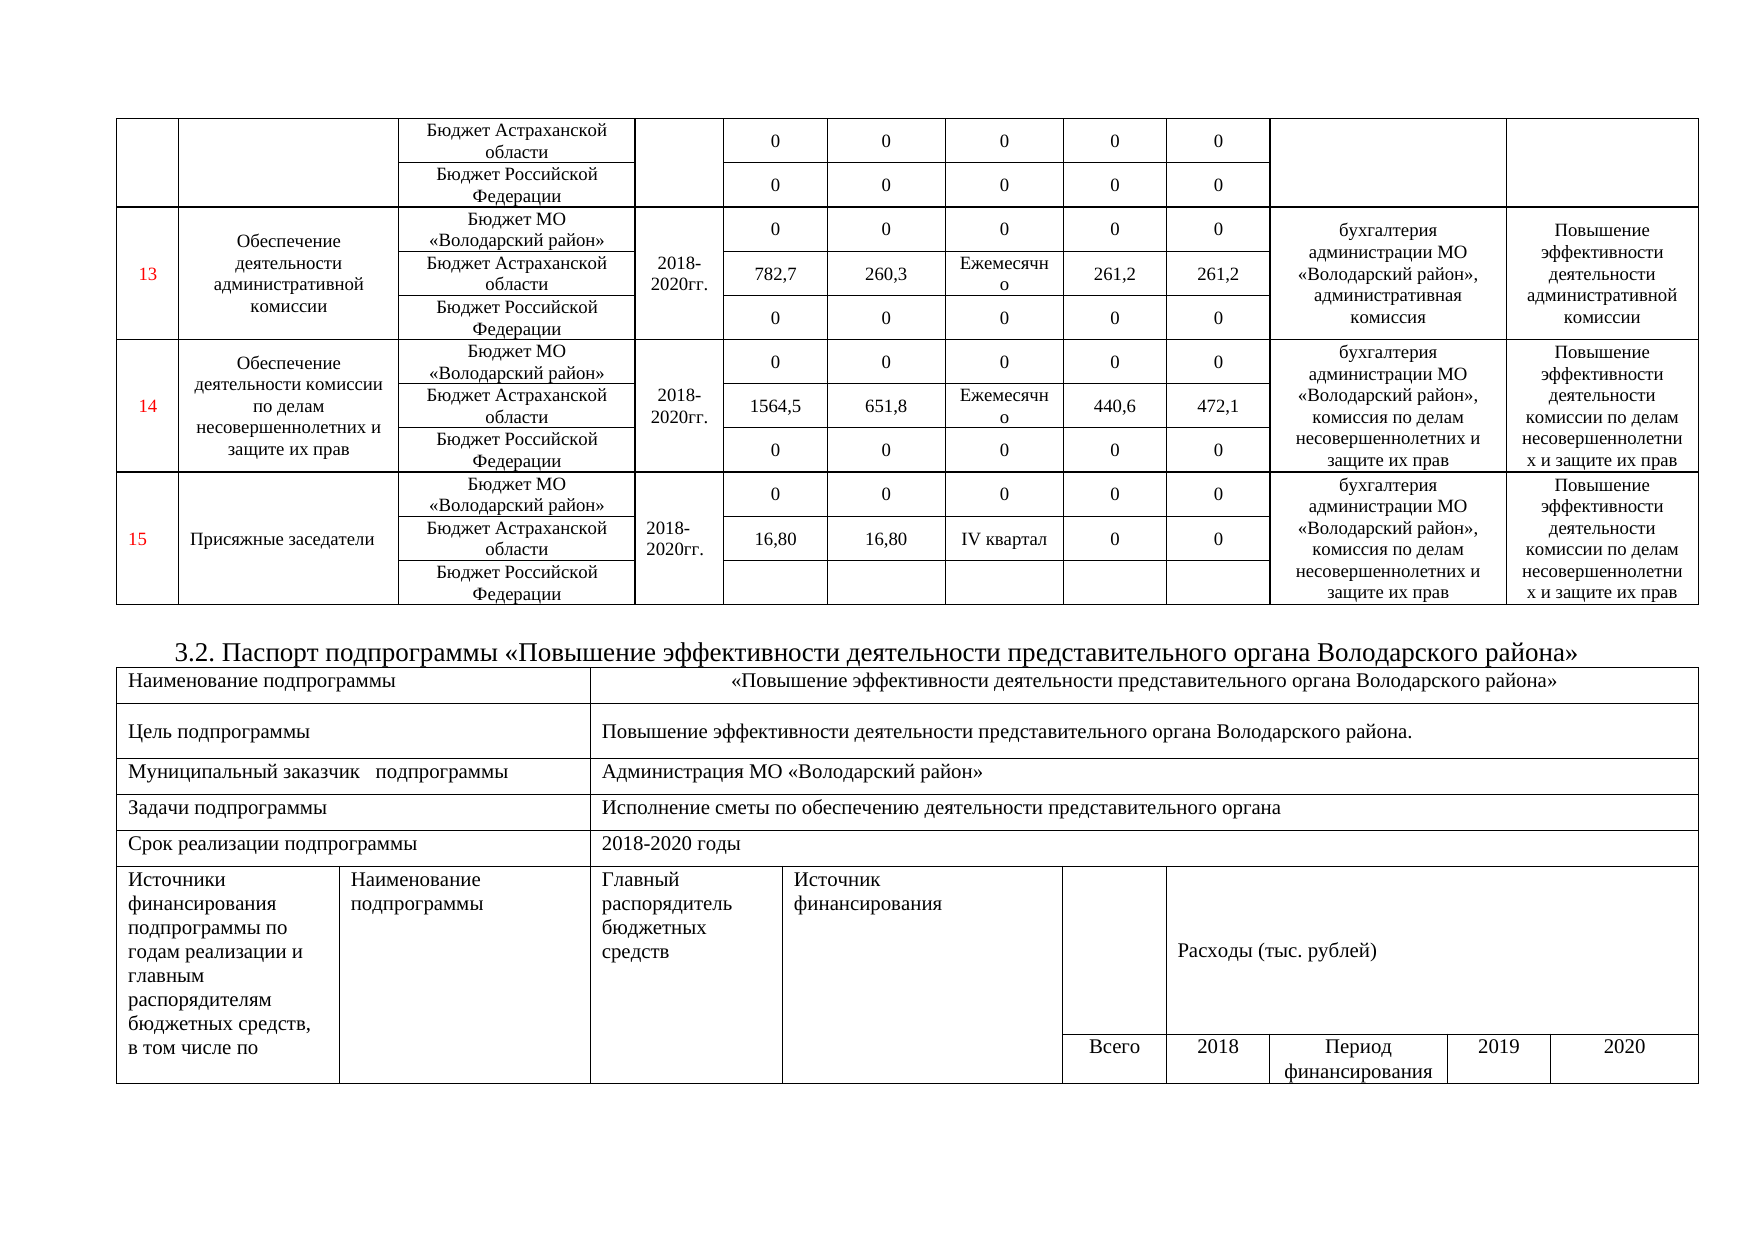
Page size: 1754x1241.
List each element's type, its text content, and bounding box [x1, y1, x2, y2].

table_cell 0 [1064, 340, 1166, 383]
table_cell Бюджет Астраханской области [399, 384, 634, 427]
table_cell 0 [1064, 473, 1166, 516]
table_cell 13 [117, 208, 178, 339]
table_cell Бюджет Российской Федерации [399, 561, 634, 604]
table_cell 0 [1064, 163, 1166, 206]
table_cell 15 [117, 473, 178, 604]
table_cell 2018-2020гг. [636, 473, 723, 604]
table_cell 0 [828, 296, 945, 339]
table_cell Присяжные заседатели [179, 473, 398, 604]
table_cell 440,6 [1064, 384, 1166, 427]
table_cell 0 [828, 428, 945, 471]
table_cell 0 [1167, 340, 1269, 383]
table_cell 2019 [1448, 1035, 1550, 1083]
table_cell 0 [1064, 296, 1166, 339]
table_cell Срок реализации подпрограммы [117, 831, 590, 866]
table_cell Бюджет МО «Володарский район» [399, 208, 634, 251]
table_cell 0 [1167, 163, 1269, 206]
table_cell 0 [1064, 517, 1166, 560]
table_cell 2018-2020 годы [591, 831, 1698, 866]
table_cell Обеспечение деятельности комиссии по делам несовершеннолетних и защите их прав [179, 340, 398, 471]
table_cell Бюджет Российской Федерации [399, 163, 634, 206]
table_cell 261,2 [1064, 252, 1166, 295]
table_cell 0 [1167, 208, 1269, 251]
table_cell 0 [946, 428, 1063, 471]
table_cell [1167, 561, 1269, 604]
table_cell Бюджет Российской Федерации [399, 296, 634, 339]
table_cell Бюджет МО «Володарский район» [399, 473, 634, 516]
table_cell 1564,5 [724, 384, 827, 427]
table_cell бухгалтерия администрации МО «Володарский район», комиссия по делам несовершеннолетних и защите их прав [1271, 473, 1506, 604]
table_cell Повышение эффективности деятельности комиссии по делам несовершеннолетних и защите их прав [1507, 340, 1698, 471]
table_cell 472,1 [1167, 384, 1269, 427]
table_cell 0 [946, 208, 1063, 251]
table_cell 0 [724, 119, 827, 162]
table_cell IV квартал [946, 517, 1063, 560]
table_cell Главный распорядитель бюджетных средств [591, 867, 782, 1083]
table_cell Наименование подпрограммы [340, 867, 590, 1083]
table_cell Бюджет Астраханской области [399, 252, 634, 295]
table_cell 0 [946, 119, 1063, 162]
table_cell 0 [828, 163, 945, 206]
table_cell Задачи подпрограммы [117, 795, 590, 830]
table_cell Бюджет Российской Федерации [399, 428, 634, 471]
table_cell [179, 119, 398, 206]
table_cell Бюджет Астраханской области [399, 119, 634, 162]
table_cell Всего [1063, 1035, 1166, 1083]
table_cell 0 [946, 296, 1063, 339]
table_cell 0 [1064, 208, 1166, 251]
table_cell 0 [724, 473, 827, 516]
table_cell бухгалтерия администрации МО «Володарский район», административная комиссия [1271, 208, 1506, 339]
table_cell 0 [828, 473, 945, 516]
table_cell Администрация МО «Володарский район» [591, 759, 1698, 794]
table_cell 0 [1167, 517, 1269, 560]
table_cell 0 [1064, 119, 1166, 162]
table_cell 0 [1064, 428, 1166, 471]
table_cell Повышение эффективности деятельности административной комиссии [1507, 208, 1698, 339]
table_cell 0 [946, 340, 1063, 383]
table_cell Ежемесячно [946, 252, 1063, 295]
table_cell 0 [946, 163, 1063, 206]
table_cell Исполнение сметы по обеспечению деятельности представительного органа [591, 795, 1698, 830]
table_cell 0 [946, 473, 1063, 516]
table_cell 651,8 [828, 384, 945, 427]
table_cell Бюджет Астраханской области [399, 517, 634, 560]
table_cell 0 [828, 119, 945, 162]
table_cell Источник финансирования [783, 867, 1062, 1083]
table_cell Расходы (тыс. рублей) [1167, 867, 1698, 1033]
table_cell 16,80 [724, 517, 827, 560]
table_cell 0 [828, 340, 945, 383]
table_cell бухгалтерия администрации МО «Володарский район», комиссия по делам несовершеннолетних и защите их прав [1271, 340, 1506, 471]
text 3.2. Паспорт подпрограммы «Повышение эффективности деятельности представительного органа Володарского района» [118, 636, 1636, 667]
table_cell Муниципальный заказчик подпрограммы [117, 759, 590, 794]
table_cell 16,80 [828, 517, 945, 560]
table_cell Повышение эффективности деятельности представительного органа Володарского района. [591, 704, 1698, 758]
table_cell 0 [724, 208, 827, 251]
table_cell 0 [724, 428, 827, 471]
table_header «Повышение эффективности деятельности представительного органа Володарского района» [591, 668, 1698, 703]
table_cell [1063, 867, 1166, 1033]
table_cell Обеспечение деятельности административной комиссии [179, 208, 398, 339]
table_cell 0 [1167, 119, 1269, 162]
table_cell Ежемесячно [946, 384, 1063, 427]
table_cell [1064, 561, 1166, 604]
table_cell [724, 561, 827, 604]
table_cell 0 [1167, 473, 1269, 516]
table_cell 0 [724, 296, 827, 339]
table_cell Повышение эффективности деятельности комиссии по делам несовершеннолетних и защите их прав [1507, 473, 1698, 604]
table_cell Период финансирования [1270, 1035, 1447, 1083]
table_cell [828, 561, 945, 604]
table_cell 2018 [1167, 1035, 1269, 1083]
table_cell 0 [724, 163, 827, 206]
table_cell [946, 561, 1063, 604]
table_cell 260,3 [828, 252, 945, 295]
table_cell 14 [117, 340, 178, 471]
table_cell Бюджет МО «Володарский район» [399, 340, 634, 383]
table_cell 261,2 [1167, 252, 1269, 295]
table_cell 0 [1167, 296, 1269, 339]
table_cell Источники финансирования подпрограммы по годам реализации и главным распорядителям бюджетных средств, в том числе по годам: [117, 867, 339, 1083]
table_cell Цель подпрограммы [117, 704, 590, 758]
table_cell 0 [828, 208, 945, 251]
table_header Наименование подпрограммы [117, 668, 590, 703]
table_cell 0 [724, 340, 827, 383]
table_cell 2018-2020гг. [636, 208, 723, 339]
table_cell 2020 [1551, 1035, 1698, 1083]
table_cell 0 [1167, 428, 1269, 471]
table_cell 782,7 [724, 252, 827, 295]
table_cell 2018-2020гг. [636, 340, 723, 471]
